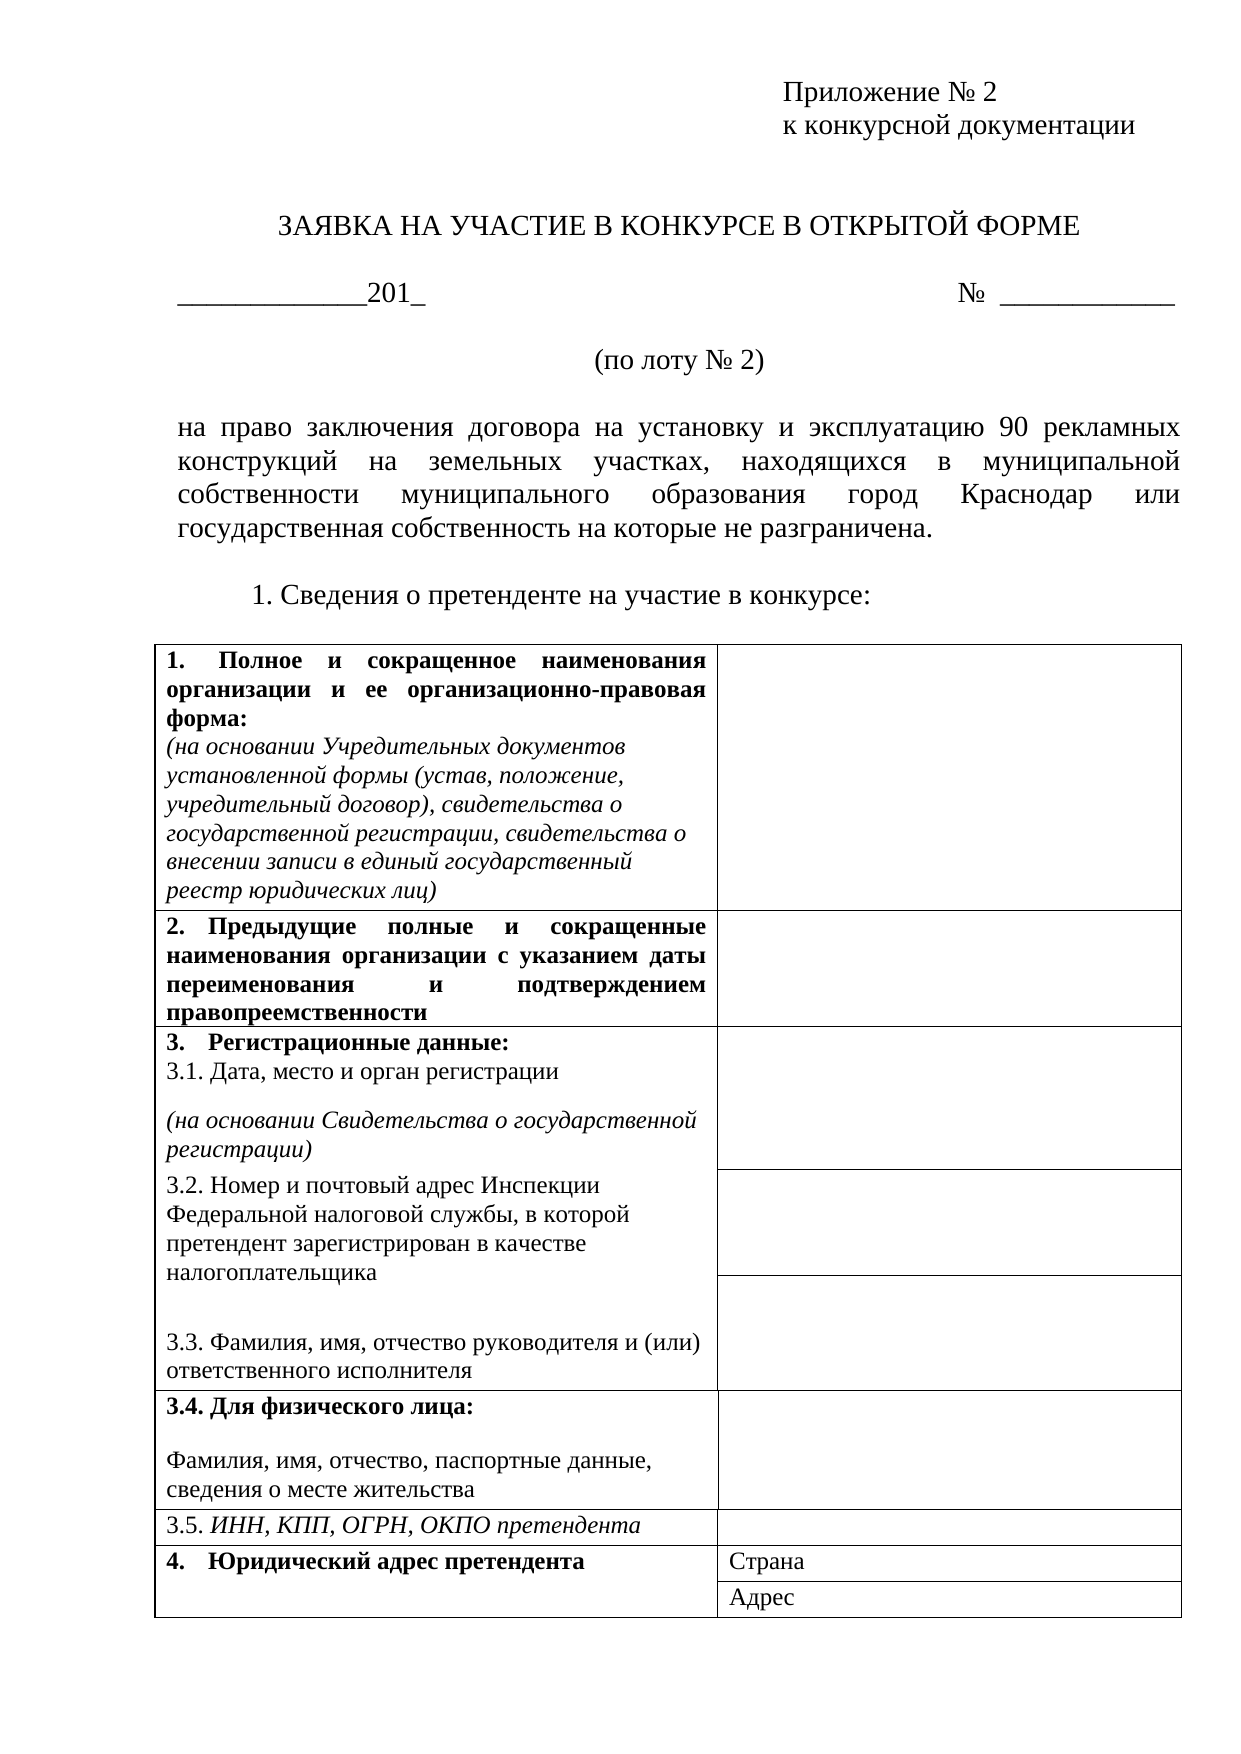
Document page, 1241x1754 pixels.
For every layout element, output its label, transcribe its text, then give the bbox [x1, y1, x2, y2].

table_cell Предыдущие полные и сокращенные наименования организации с указанием даты переименования и подтверждением правопреемственности [156, 911, 717, 1026]
table_cell [718, 1027, 1181, 1169]
table_cell [718, 1510, 1181, 1545]
text _____________201_ № ____________ [177, 275, 1181, 309]
text Приложение № 2 [783, 74, 1181, 107]
text к конкурсной документации [783, 107, 1181, 141]
table_cell [718, 911, 1181, 1026]
text 1. Сведения о претенденте на участие в конкурсе: [177, 577, 1181, 611]
table_cell 3.5. ИНН, КПП, ОГРН, ОКПО претендента [156, 1510, 717, 1545]
table_cell [718, 1276, 1181, 1390]
table_cell Юридический адрес претендента [156, 1546, 717, 1617]
table_header [718, 645, 1181, 910]
table_cell Регистрационные данные: 3.1. Дата, место и орган регистрации (на основании Свидетельства о государственной регистрации) [156, 1027, 717, 1169]
text ЗАЯВКА НА УЧАСТИЕ В КОНКУРСЕ В ОТКРЫТОЙ ФОРМЕ [177, 208, 1181, 242]
table_cell 3.2. Номер и почтовый адрес Инспекции Федеральной налоговой службы, в которой претендент зарегистрирован в качестве налогоплательщика 3.3. Фамилия, имя, отчество руководителя и (или) ответственного исполнителя [156, 1169, 717, 1390]
text на право заключения договора на установку и эксплуатацию 90 рекламных конструкций на земельных участках, находящихся в муниципальной собственности муниципального образования город Краснодар или государственная собственность на которые не разграничена. [177, 409, 1181, 543]
table_cell [719, 1391, 1181, 1509]
table_cell Адрес [718, 1582, 1181, 1617]
text (по лоту № 2) [177, 342, 1181, 376]
table_cell [718, 1170, 1181, 1275]
table_cell Страна [718, 1546, 1181, 1581]
table_cell 3.4. Для физического лица: Фамилия, имя, отчество, паспортные данные, сведения о месте жительства [156, 1391, 718, 1509]
table_header Полное и сокращенное наименования организации и ее организационно-правовая форма: (на основании Учредительных документов установленной формы (устав, положение, учредительный договор), свидетельства о государственной регистрации, свидетельства о внесении записи в единый государственный реестр юридических лиц) [156, 645, 717, 910]
